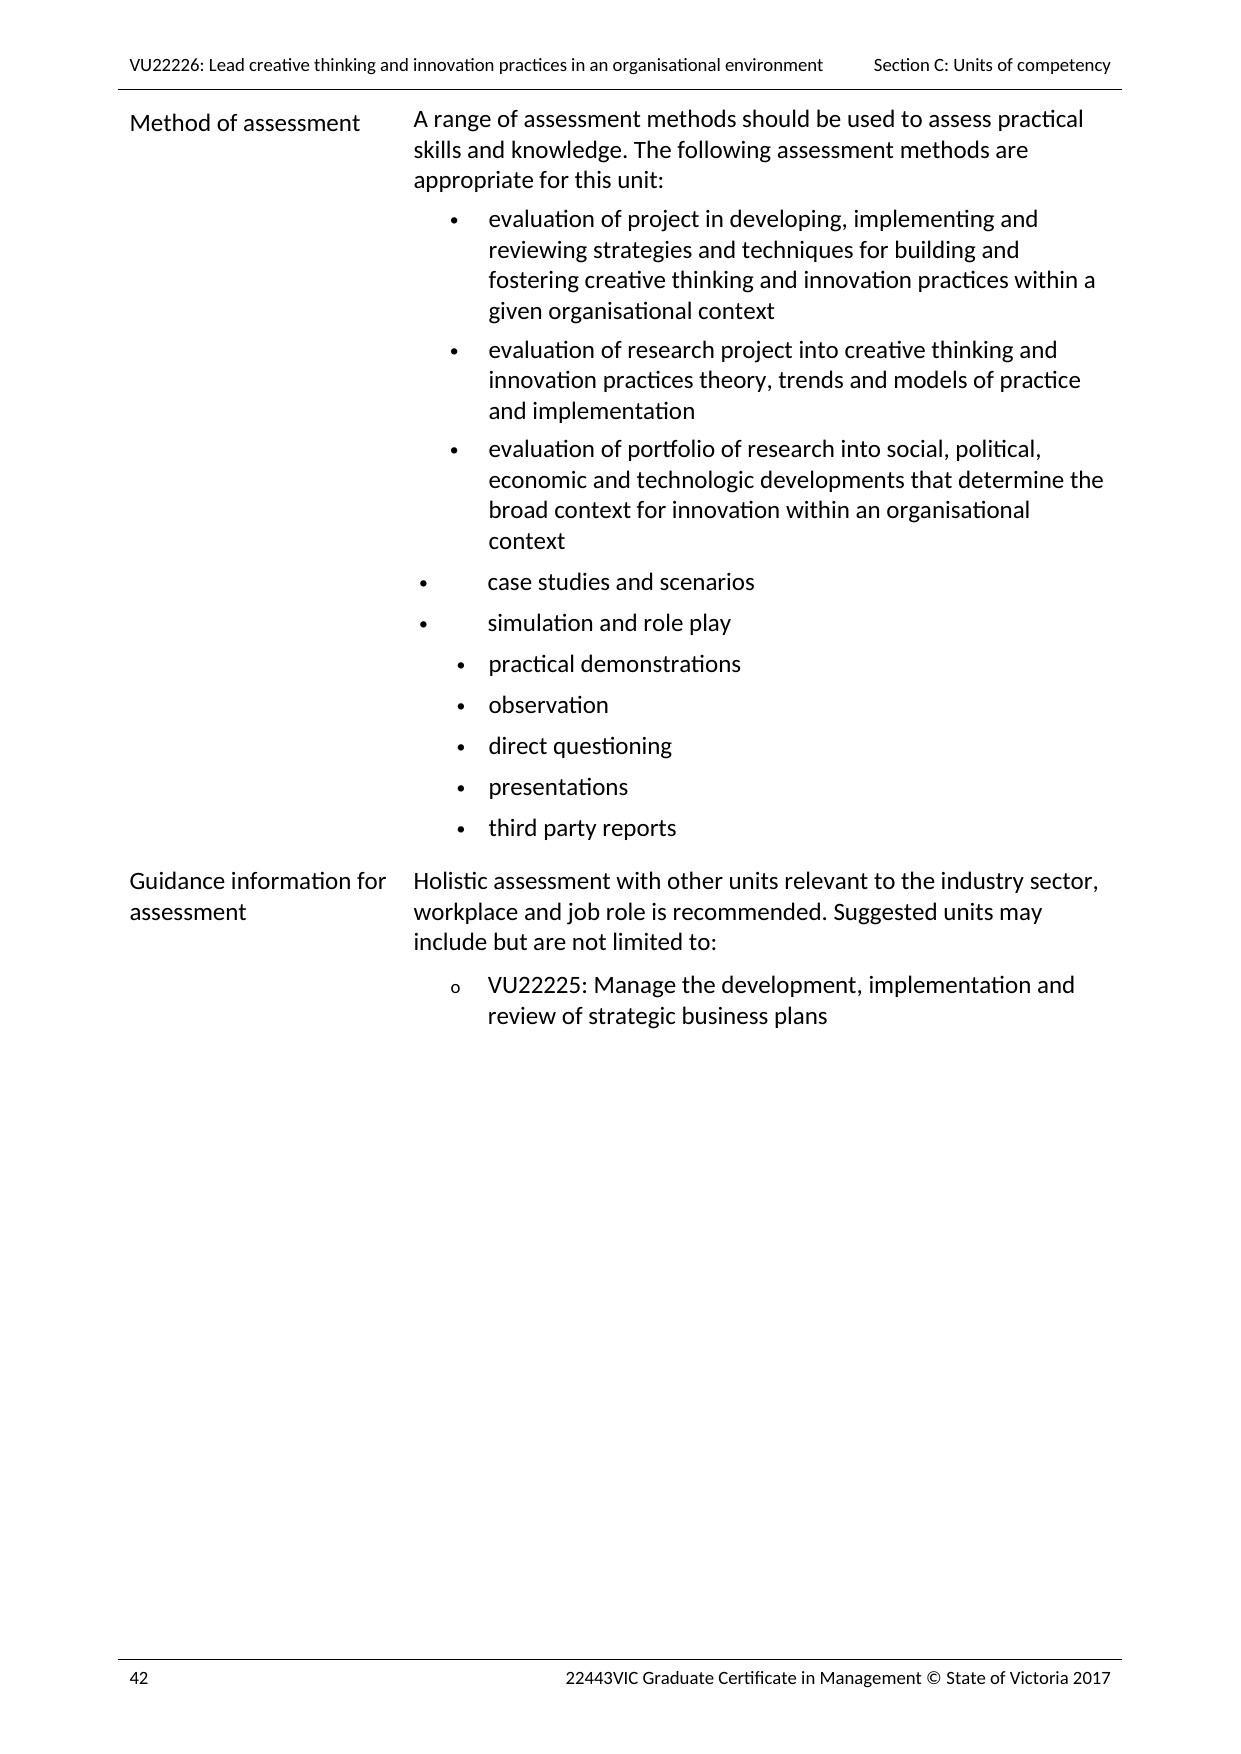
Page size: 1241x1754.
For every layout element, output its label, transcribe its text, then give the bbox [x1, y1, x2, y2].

table_header Method of assessment [118, 95, 402, 853]
table_header A range of assessment methods should be used to assess practical skills and knowledge. The following assessment methods are appropriate for this unit: evaluation of project in developing, implementing and reviewing strategies and techniques for building and fostering creative thinking and innovation practices within a given organisational context evaluation of research project into creative thinking and innovation practices theory, trends and models of practice and implementation evaluation of portfolio of research into social, political, economic and technologic developments that determine the broad context for innovation within an organisational context case studies and scenarios simulation and role play practical demonstrations observation direct questioning presentations third party reports [402, 95, 1122, 853]
table_cell Holistic assessment with other units relevant to the industry sector, workplace and job role is recommended. Suggested units may include but are not limited to: VU22225: Manage the development, implementation and review of strategic business plans [402, 853, 1122, 1043]
table_cell Guidance information for assessment [118, 853, 402, 1043]
